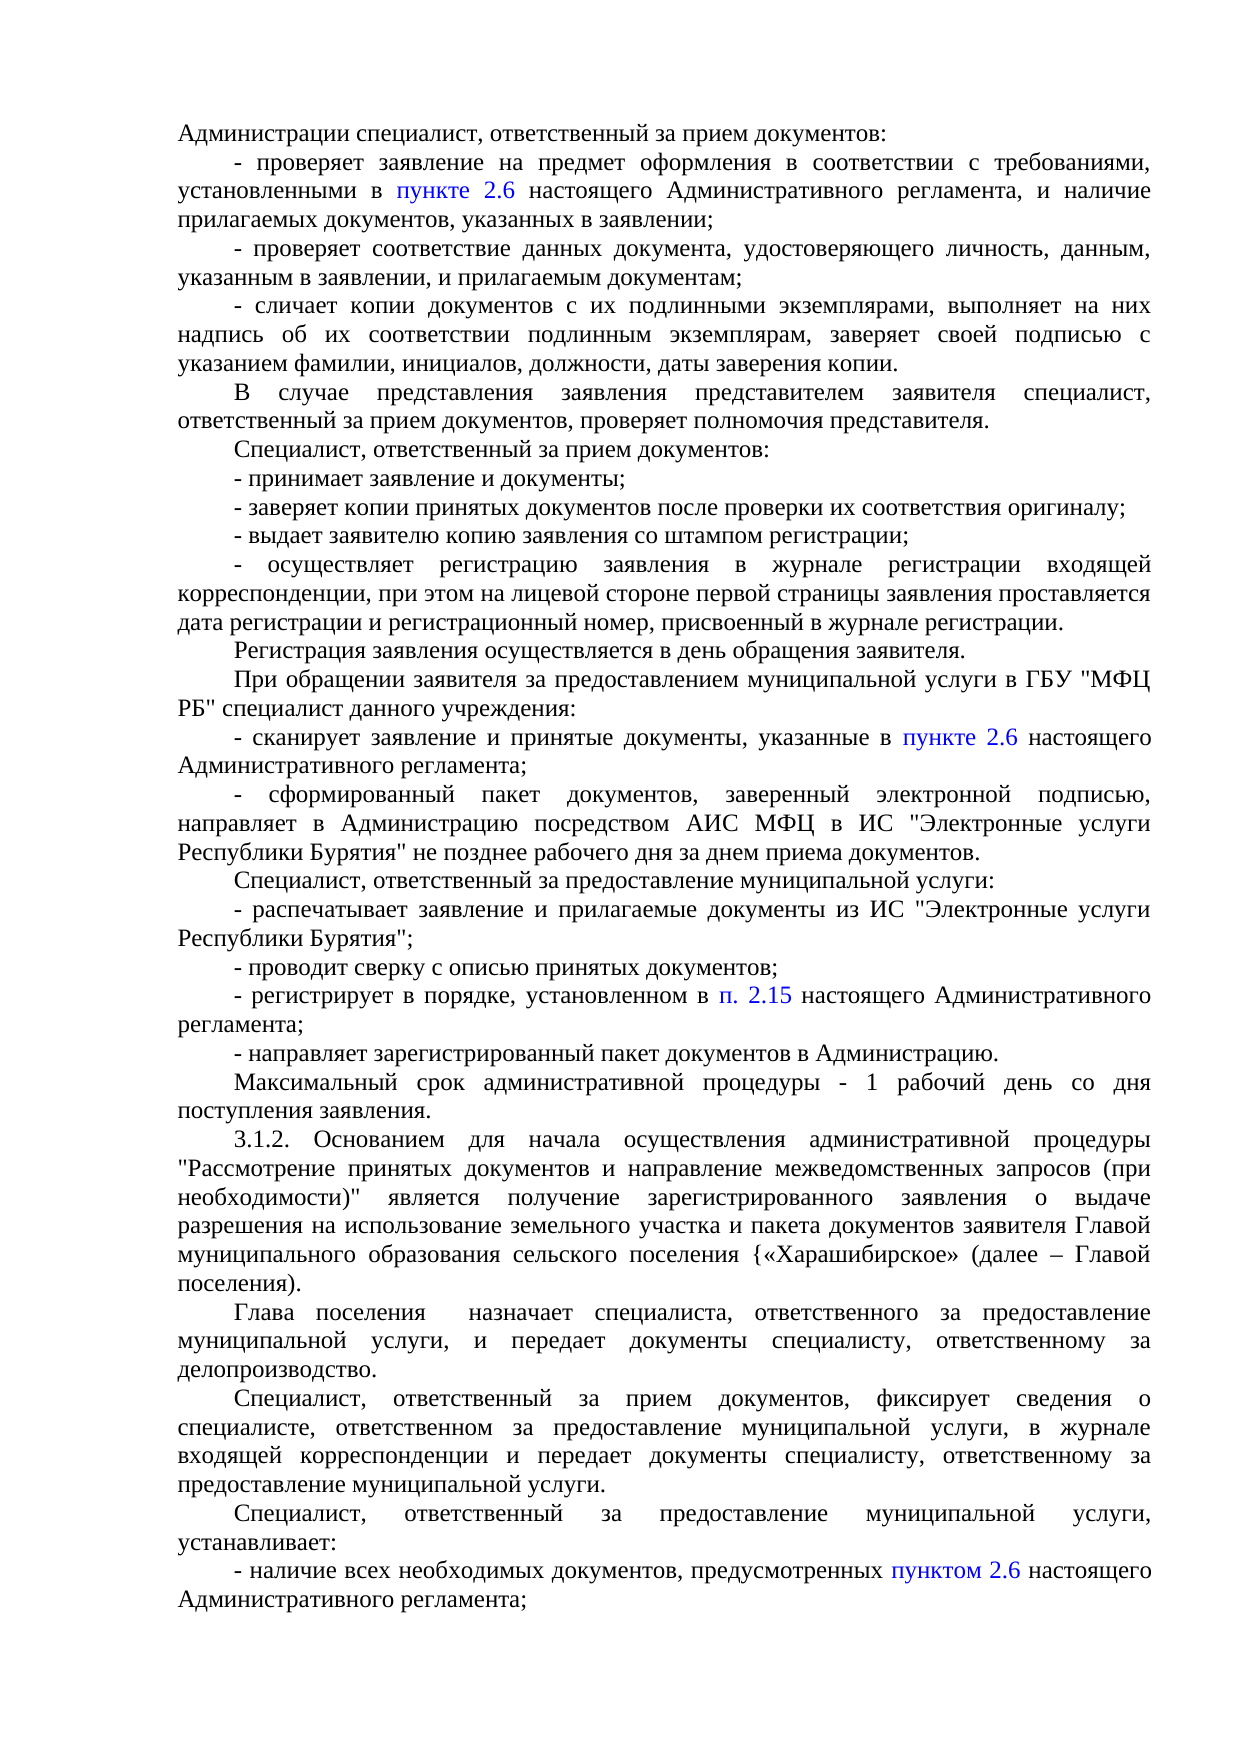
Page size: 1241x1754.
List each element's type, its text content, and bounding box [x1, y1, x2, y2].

text - проверяет заявление на предмет оформления в соответствии с требованиями, установленными в пункте 2.6 настоящего Административного регламента, и наличие прилагаемых документов, указанных в заявлении; [177, 147, 1152, 233]
text Максимальный срок административной процедуры - 1 рабочий день со дня поступления заявления. [177, 1067, 1152, 1124]
text Специалист, ответственный за прием документов: [177, 434, 1152, 463]
text - сличает копии документов с их подлинными экземплярами, выполняет на них надпись об их соответствии подлинным экземплярам, заверяет своей подписью с указанием фамилии, инициалов, должности, даты заверения копии. [177, 291, 1152, 377]
text Специалист, ответственный за предоставление муниципальной услуги, устанавливает: [177, 1498, 1152, 1556]
text - сформированный пакет документов, заверенный электронной подписью, направляет в Администрацию посредством АИС МФЦ в ИС "Электронные услуги Республики Бурятия" не позднее рабочего дня за днем приема документов. [177, 779, 1152, 866]
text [177, 118, 1152, 147]
text - проводит сверку с описью принятых документов; [177, 952, 1152, 981]
text - выдает заявителю копию заявления со штампом регистрации; [177, 521, 1152, 549]
text - направляет зарегистрированный пакет документов в Администрацию. [177, 1038, 1152, 1067]
text - распечатывает заявление и прилагаемые документы из ИС "Электронные услуги Республики Бурятия"; [177, 894, 1152, 952]
text Специалист, ответственный за предоставление муниципальной услуги: [177, 866, 1152, 894]
text Специалист, ответственный за прием документов, фиксирует сведения о специалисте, ответственном за предоставление муниципальной услуги, в журнале входящей корреспонденции и передает документы специалисту, ответственному за предоставление муниципальной услуги. [177, 1383, 1152, 1498]
text - проверяет соответствие данных документа, удостоверяющего личность, данным, указанным в заявлении, и прилагаемым документам; [177, 233, 1152, 291]
text В случае представления заявления представителем заявителя специалист, ответственный за прием документов, проверяет полномочия представителя. [177, 377, 1152, 434]
text При обращении заявителя за предоставлением муниципальной услуги в ГБУ "МФЦ РБ" специалист данного учреждения: [177, 664, 1152, 722]
text Регистрация заявления осуществляется в день обращения заявителя. [177, 636, 1152, 664]
text Глава поселения назначает специалиста, ответственного за предоставление муниципальной услуги, и передает документы специалисту, ответственному за делопроизводство. [177, 1297, 1152, 1383]
text - регистрирует в порядке, установленном в п. 2.15 настоящего Административного регламента; [177, 981, 1152, 1038]
text - осуществляет регистрацию заявления в журнале регистрации входящей корреспонденции, при этом на лицевой стороне первой страницы заявления проставляется дата регистрации и регистрационный номер, присвоенный в журнале регистрации. [177, 549, 1152, 636]
text - наличие всех необходимых документов, предусмотренных пунктом 2.6 настоящего Административного регламента; [177, 1556, 1152, 1613]
text - сканирует заявление и принятые документы, указанные в пункте 2.6 настоящего Административного регламента; [177, 722, 1152, 779]
text - принимает заявление и документы; [177, 463, 1152, 492]
text - заверяет копии принятых документов после проверки их соответствия оригиналу; [177, 492, 1152, 521]
text 3.1.2. Основанием для начала осуществления административной процедуры "Рассмотрение принятых документов и направление межведомственных запросов (при необходимости)" является получение зарегистрированного заявления о выдаче разрешения на использование земельного участка и пакета документов заявителя Главой муниципального образования сельского поселения {«Харашибирское» (далее – Главой поселения). [177, 1124, 1152, 1297]
